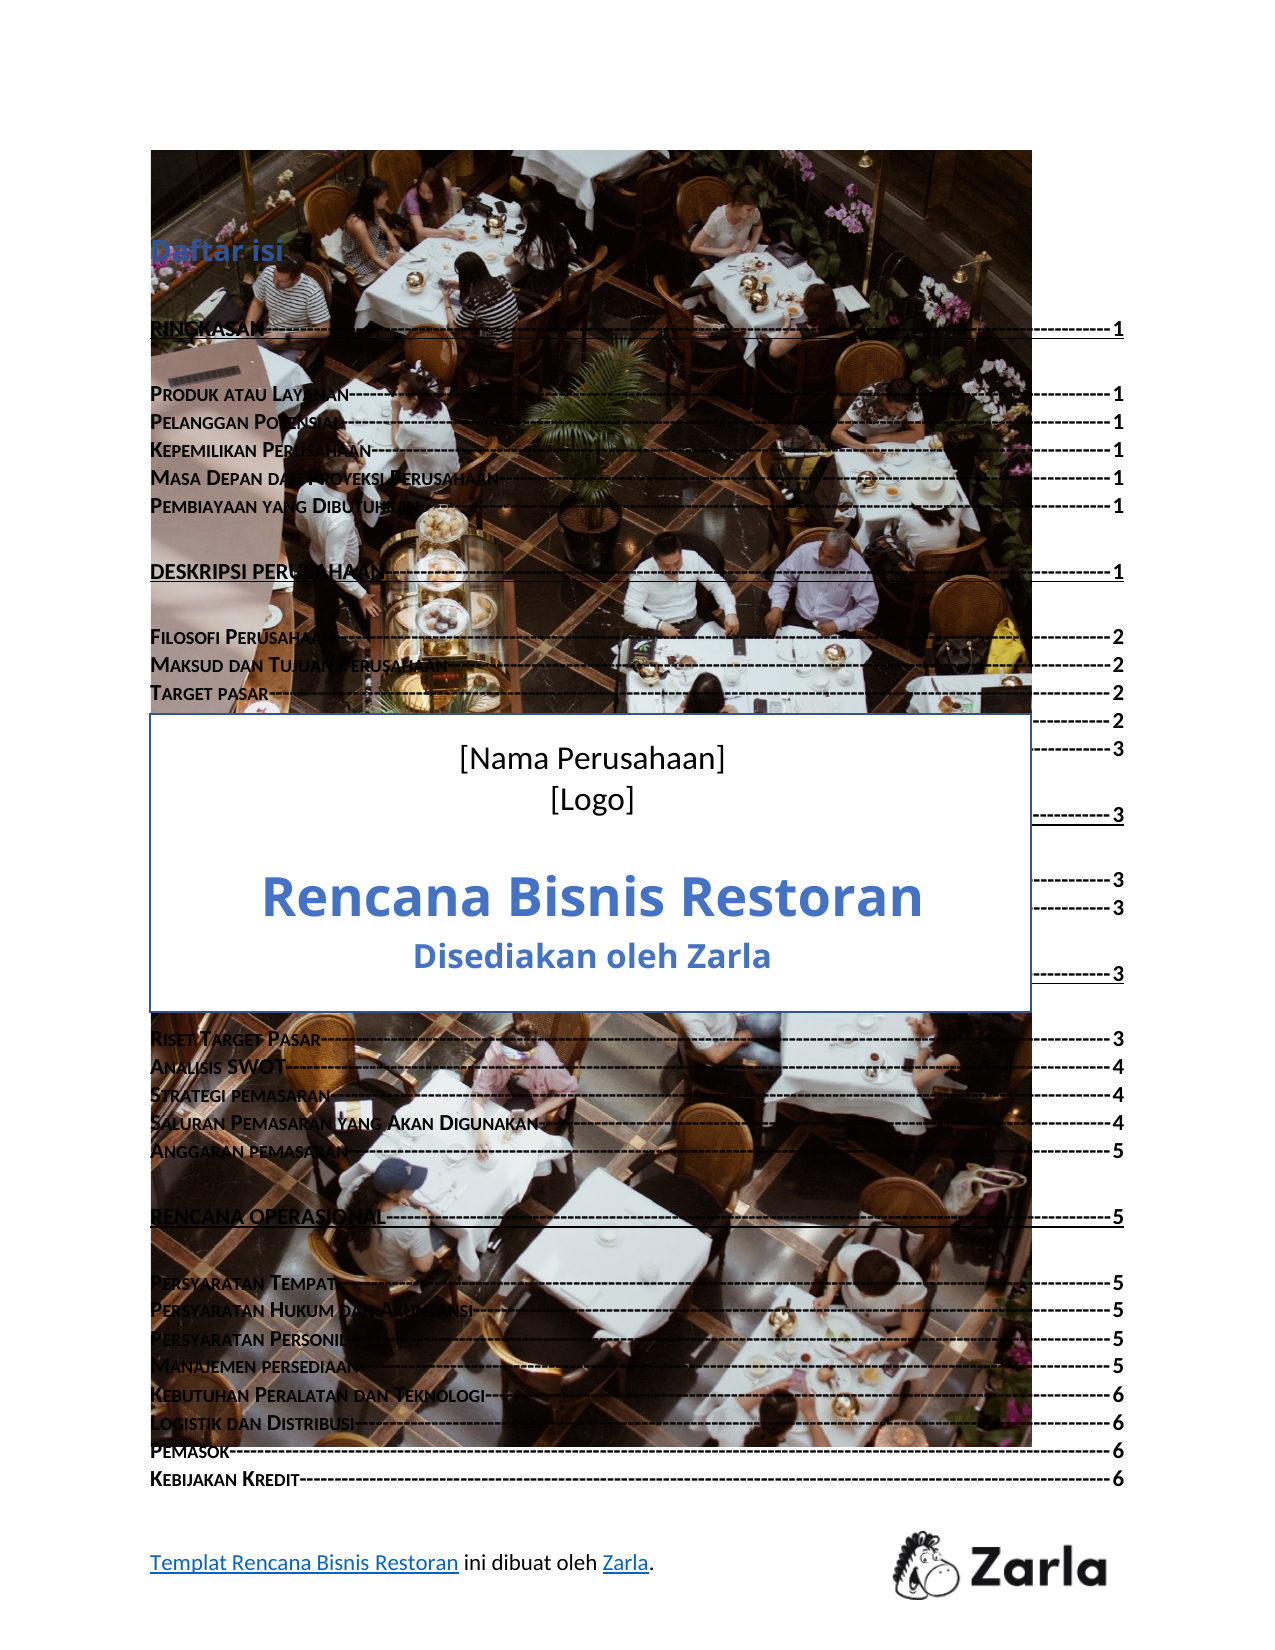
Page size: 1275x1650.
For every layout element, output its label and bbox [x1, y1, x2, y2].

picture [150, 150, 1032, 338]
picture [150, 1228, 1032, 1447]
picture [884, 1531, 1114, 1600]
picture [150, 1013, 1032, 1226]
picture [150, 339, 1032, 581]
picture [150, 582, 1032, 713]
